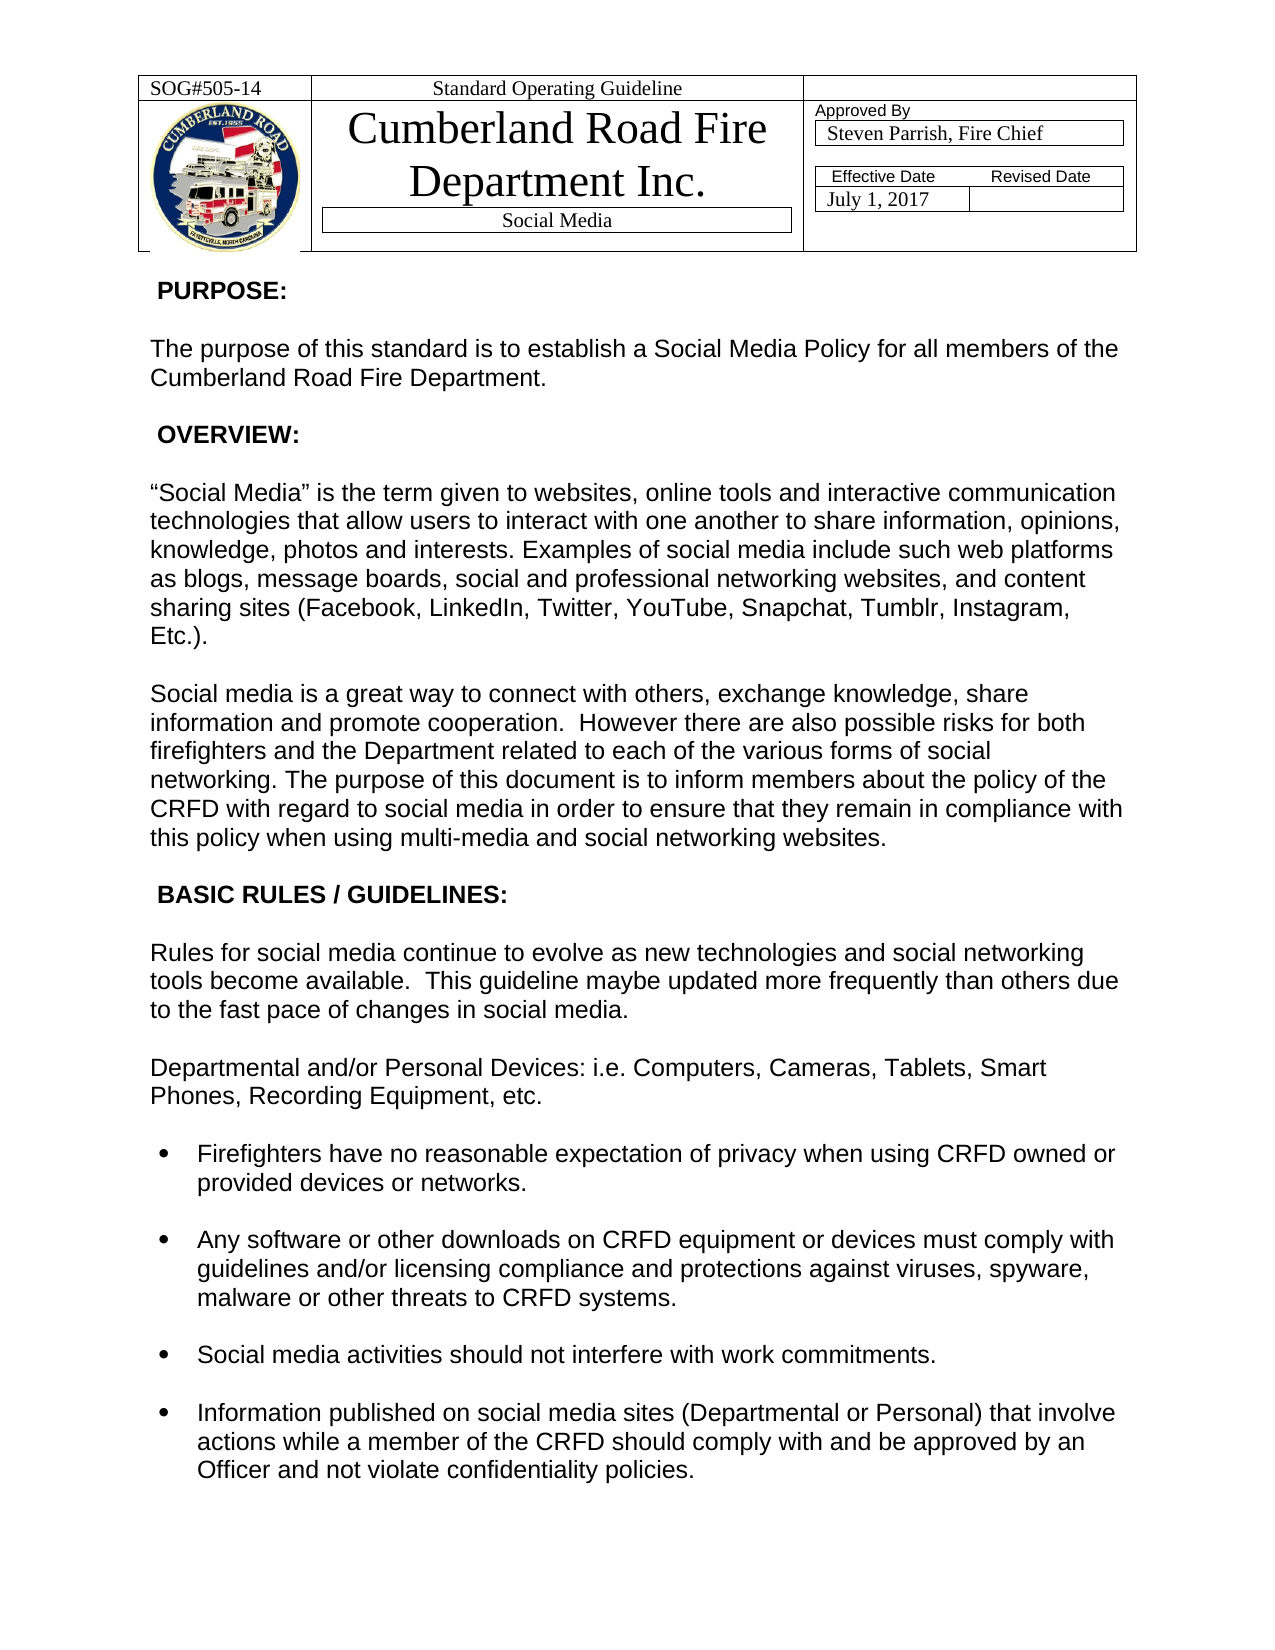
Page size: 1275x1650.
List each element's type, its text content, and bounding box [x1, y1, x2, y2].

text Social media is a great way to connect with others, exchange knowledge, share information and promote cooperation. However there are also possible risks for both firefighters and the Department related to each of the various forms of social networking. The purpose of this document is to inform members about the policy of the CRFD with regard to social media in order to ensure that they remain in compliance with this policy when using multi-media and social networking websites. [150, 679, 1125, 851]
text PURPOSE: [150, 276, 1125, 305]
text BASIC RULES / GUIDELINES: [150, 880, 1125, 909]
list Social media activities should not interfere with work commitments. [159, 1340, 1125, 1369]
text The purpose of this standard is to establish a Social Media Policy for all members of the Cumberland Road Fire Department. [150, 334, 1125, 391]
list Information published on social media sites (Departmental or Personal) that involve actions while a member of the CRFD should comply with and be approved by an Officer and not violate confidentiality policies. [159, 1398, 1125, 1484]
text Departmental and/or Personal Devices: i.e. Computers, Cameras, Tablets, Smart Phones, Recording Equipment, etc. [150, 1052, 1125, 1110]
text “Social Media” is the term given to websites, online tools and interactive communication technologies that allow users to interact with one another to share information, opinions, knowledge, photos and interests. Examples of social media include such web platforms as blogs, message boards, social and professional networking websites, and content sharing sites (Facebook, LinkedIn, Twitter, YouTube, Snapchat, Tumblr, Instagram, Etc.). [150, 477, 1125, 650]
text Rules for social media continue to evolve as new technologies and social networking tools become available. This guideline maybe updated more frequently than others due to the fast pace of changes in social media. [150, 937, 1125, 1024]
text OVERVIEW: [150, 420, 1125, 449]
list Firefighters have no reasonable expectation of privacy when using CRFD owned or provided devices or networks. [159, 1139, 1125, 1196]
list Any software or other downloads on CRFD equipment or devices must comply with guidelines and/or licensing compliance and protections against viruses, spyware, malware or other threats to CRFD systems. [159, 1225, 1125, 1311]
picture [150, 101, 300, 252]
